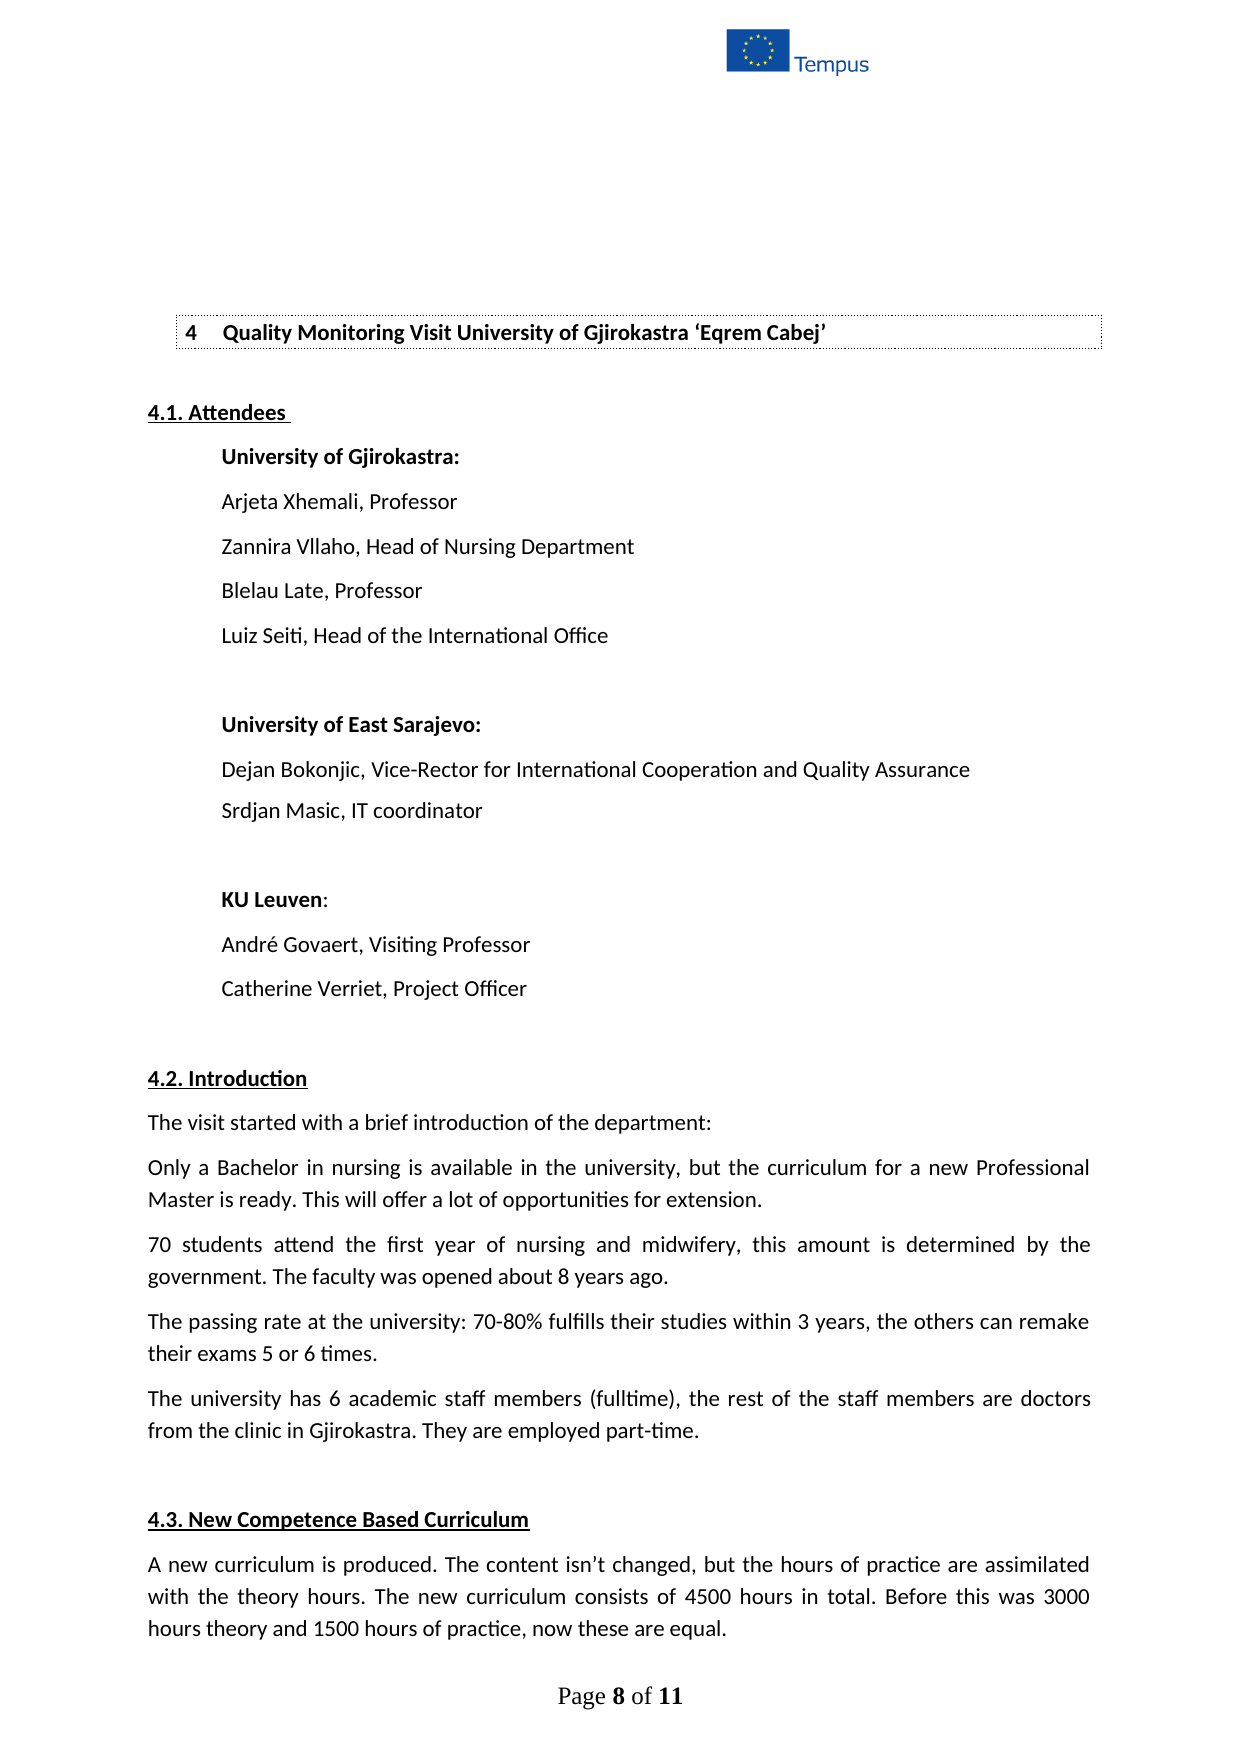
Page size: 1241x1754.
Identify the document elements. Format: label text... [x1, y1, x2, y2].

text André Govaert, Visiting Professor [221, 930, 1092, 958]
text Srdjan Masic, IT coordinator [221, 796, 1092, 824]
text Dejan Bokonjic, Vice-Rector for International Cooperation and Quality Assurance [148, 755, 1092, 783]
text Arjeta Xhemali, Professor [221, 487, 1092, 515]
text Luiz Seiti, Head of the International Office [221, 621, 1092, 649]
text 4.2. Introduction [148, 1064, 1092, 1092]
picture [721, 23, 884, 87]
text Catherine Verriet, Project Officer [221, 974, 1092, 1002]
text The university has 6 academic staff members (fulltime), the rest of the staff members are doctors from the clinic in Gjirokastra. They are employed part-time. [148, 1384, 1092, 1444]
text 4.3. New Competence Based Curriculum [148, 1505, 1092, 1533]
text The passing rate at the university: 70-80% fulfills their studies within 3 years, the others can remake their exams 5 or 6 times. [148, 1307, 1092, 1367]
text The visit started with a brief introduction of the department: [148, 1108, 1092, 1137]
list Quality Monitoring Visit University of Gjirokastra ‘Eqrem Cabej’ [176, 314, 1102, 349]
text 70 students attend the first year of nursing and midwifery, this amount is determined by the government. The faculty was opened about 8 years ago. [148, 1230, 1092, 1290]
text Zannira Vllaho, Head of Nursing Department [221, 532, 1092, 560]
text Only a Bachelor in nursing is available in the university, but the curriculum for a new Professional Master is ready. This will offer a lot of opportunities for extension. [148, 1153, 1092, 1213]
text KU Leuven: [221, 885, 1092, 913]
text A new curriculum is produced. The content isn’t changed, but the hours of practice are assimilated with the theory hours. The new curriculum consists of 4500 hours in total. Before this was 3000 hours theory and 1500 hours of practice, now these are equal. [148, 1550, 1092, 1642]
text Blelau Late, Professor [221, 576, 1092, 604]
text University of East Sarajevo: [221, 711, 1092, 738]
text University of Gjirokastra: [221, 442, 1092, 470]
text 4.1. Attendees [148, 398, 1092, 426]
